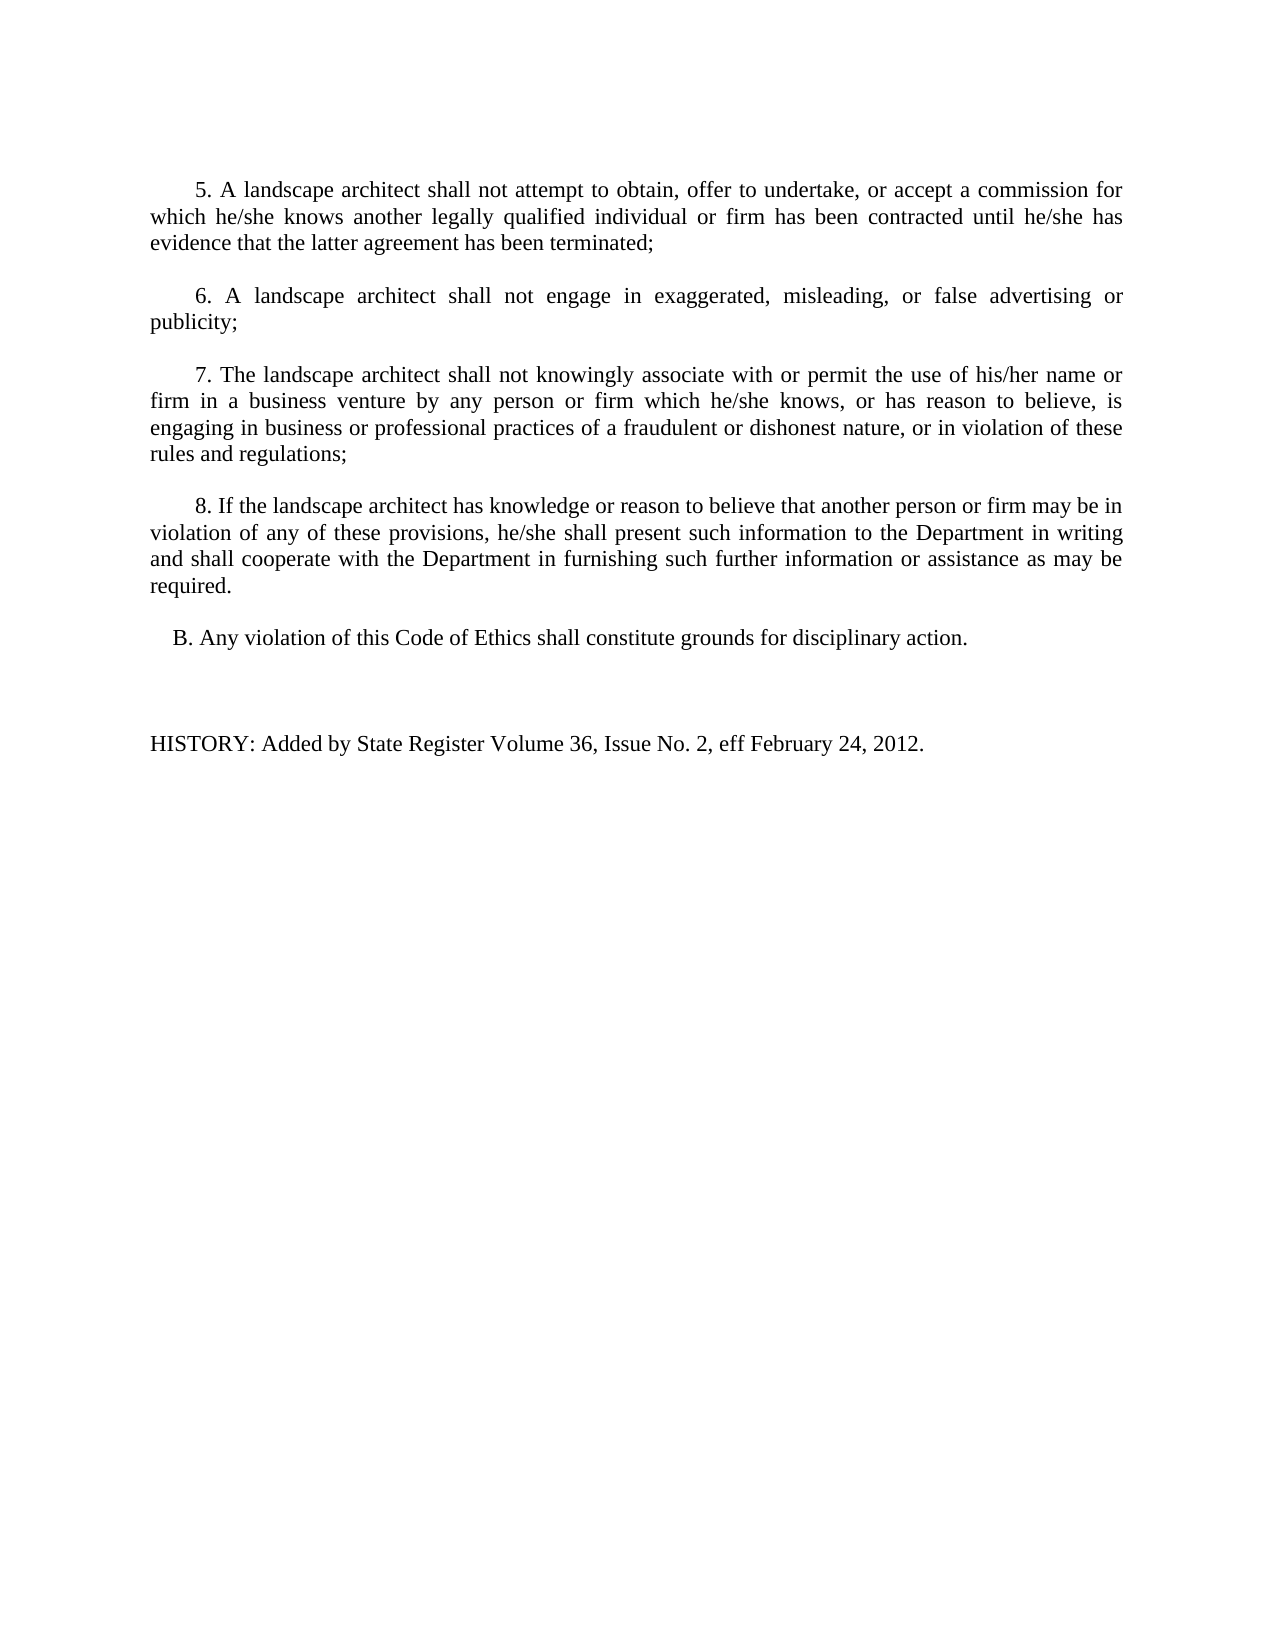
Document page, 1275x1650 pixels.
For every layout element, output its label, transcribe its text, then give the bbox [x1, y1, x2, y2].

text B. Any violation of this Code of Ethics shall constitute grounds for disciplinary action. [150, 624, 1125, 651]
text 5. A landscape architect shall not attempt to obtain, offer to undertake, or accept a commission for which he/she knows another legally qualified individual or firm has been contracted until he/she has evidence that the latter agreement has been terminated; [150, 176, 1125, 255]
text 6. A landscape architect shall not engage in exaggerated, misleading, or false advertising or publicity; [150, 282, 1125, 334]
text HISTORY: Added by State Register Volume 36, Issue No. 2, eff February 24, 2012. [150, 730, 1125, 756]
text 7. The landscape architect shall not knowingly associate with or permit the use of his/her name or firm in a business venture by any person or firm which he/she knows, or has reason to believe, is engaging in business or professional practices of a fraudulent or dishonest nature, or in violation of these rules and regulations; [150, 361, 1125, 466]
text 8. If the landscape architect has knowledge or reason to believe that another person or firm may be in violation of any of these provisions, he/she shall present such information to the Department in writing and shall cooperate with the Department in furnishing such further information or assistance as may be required. [150, 493, 1125, 598]
